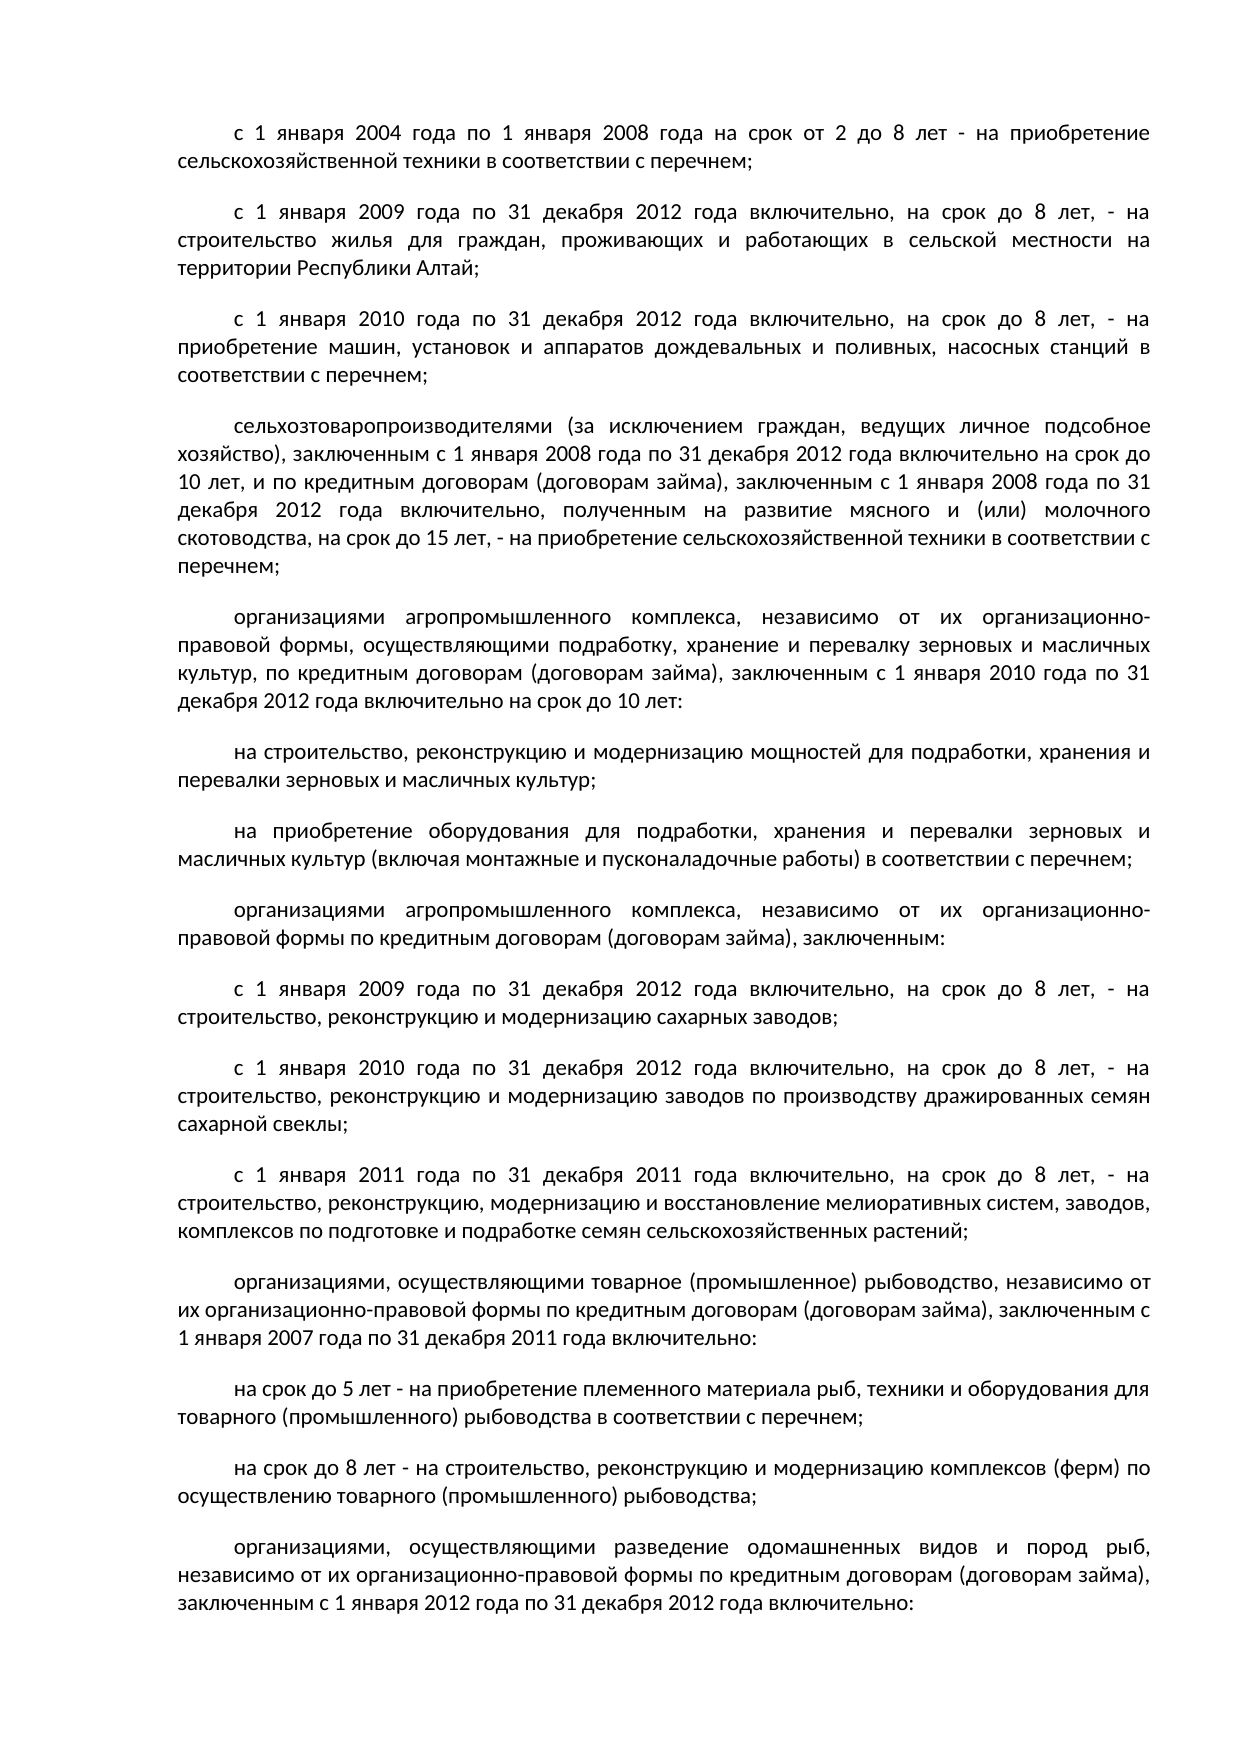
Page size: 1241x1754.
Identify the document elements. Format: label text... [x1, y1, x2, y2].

text с 1 января 2004 года по 1 января 2008 года на срок от 2 до 8 лет - на приобретение сельскохозяйственной техники в соответствии с перечнем; [177, 118, 1152, 174]
text на строительство, реконструкцию и модернизацию мощностей для подработки, хранения и перевалки зерновых и масличных культур; [177, 737, 1152, 793]
text организациями, осуществляющими товарное (промышленное) рыбоводство, независимо от их организационно-правовой формы по кредитным договорам (договорам займа), заключенным с 1 января 2007 года по 31 декабря 2011 года включительно: [177, 1267, 1152, 1351]
text с 1 января 2010 года по 31 декабря 2012 года включительно, на срок до 8 лет, - на строительство, реконструкцию и модернизацию заводов по производству дражированных семян сахарной свеклы; [177, 1053, 1152, 1137]
text с 1 января 2009 года по 31 декабря 2012 года включительно, на срок до 8 лет, - на строительство жилья для граждан, проживающих и работающих в сельской местности на территории Республики Алтай; [177, 197, 1152, 281]
text на срок до 5 лет - на приобретение племенного материала рыб, техники и оборудования для товарного (промышленного) рыбоводства в соответствии с перечнем; [177, 1374, 1152, 1430]
text на приобретение оборудования для подработки, хранения и перевалки зерновых и масличных культур (включая монтажные и пусконаладочные работы) в соответствии с перечнем; [177, 816, 1152, 872]
text с 1 января 2009 года по 31 декабря 2012 года включительно, на срок до 8 лет, - на строительство, реконструкцию и модернизацию сахарных заводов; [177, 974, 1152, 1030]
text сельхозтоваропроизводителями (за исключением граждан, ведущих личное подсобное хозяйство), заключенным с 1 января 2008 года по 31 декабря 2012 года включительно на срок до 10 лет, и по кредитным договорам (договорам займа), заключенным с 1 января 2008 года по 31 декабря 2012 года включительно, полученным на развитие мясного и (или) молочного скотоводства, на срок до 15 лет, - на приобретение сельскохозяйственной техники в соответствии с перечнем; [177, 411, 1152, 579]
text организациями агропромышленного комплекса, независимо от их организационно-правовой формы, осуществляющими подработку, хранение и перевалку зерновых и масличных культур, по кредитным договорам (договорам займа), заключенным с 1 января 2010 года по 31 декабря 2012 года включительно на срок до 10 лет: [177, 602, 1152, 714]
text на срок до 8 лет - на строительство, реконструкцию и модернизацию комплексов (ферм) по осуществлению товарного (промышленного) рыбоводства; [177, 1453, 1152, 1509]
text организациями агропромышленного комплекса, независимо от их организационно-правовой формы по кредитным договорам (договорам займа), заключенным: [177, 895, 1152, 951]
text с 1 января 2010 года по 31 декабря 2012 года включительно, на срок до 8 лет, - на приобретение машин, установок и аппаратов дождевальных и поливных, насосных станций в соответствии с перечнем; [177, 304, 1152, 388]
text с 1 января 2011 года по 31 декабря 2011 года включительно, на срок до 8 лет, - на строительство, реконструкцию, модернизацию и восстановление мелиоративных систем, заводов, комплексов по подготовке и подработке семян сельскохозяйственных растений; [177, 1160, 1152, 1244]
text организациями, осуществляющими разведение одомашненных видов и пород рыб, независимо от их организационно-правовой формы по кредитным договорам (договорам займа), заключенным с 1 января 2012 года по 31 декабря 2012 года включительно: [177, 1532, 1152, 1616]
